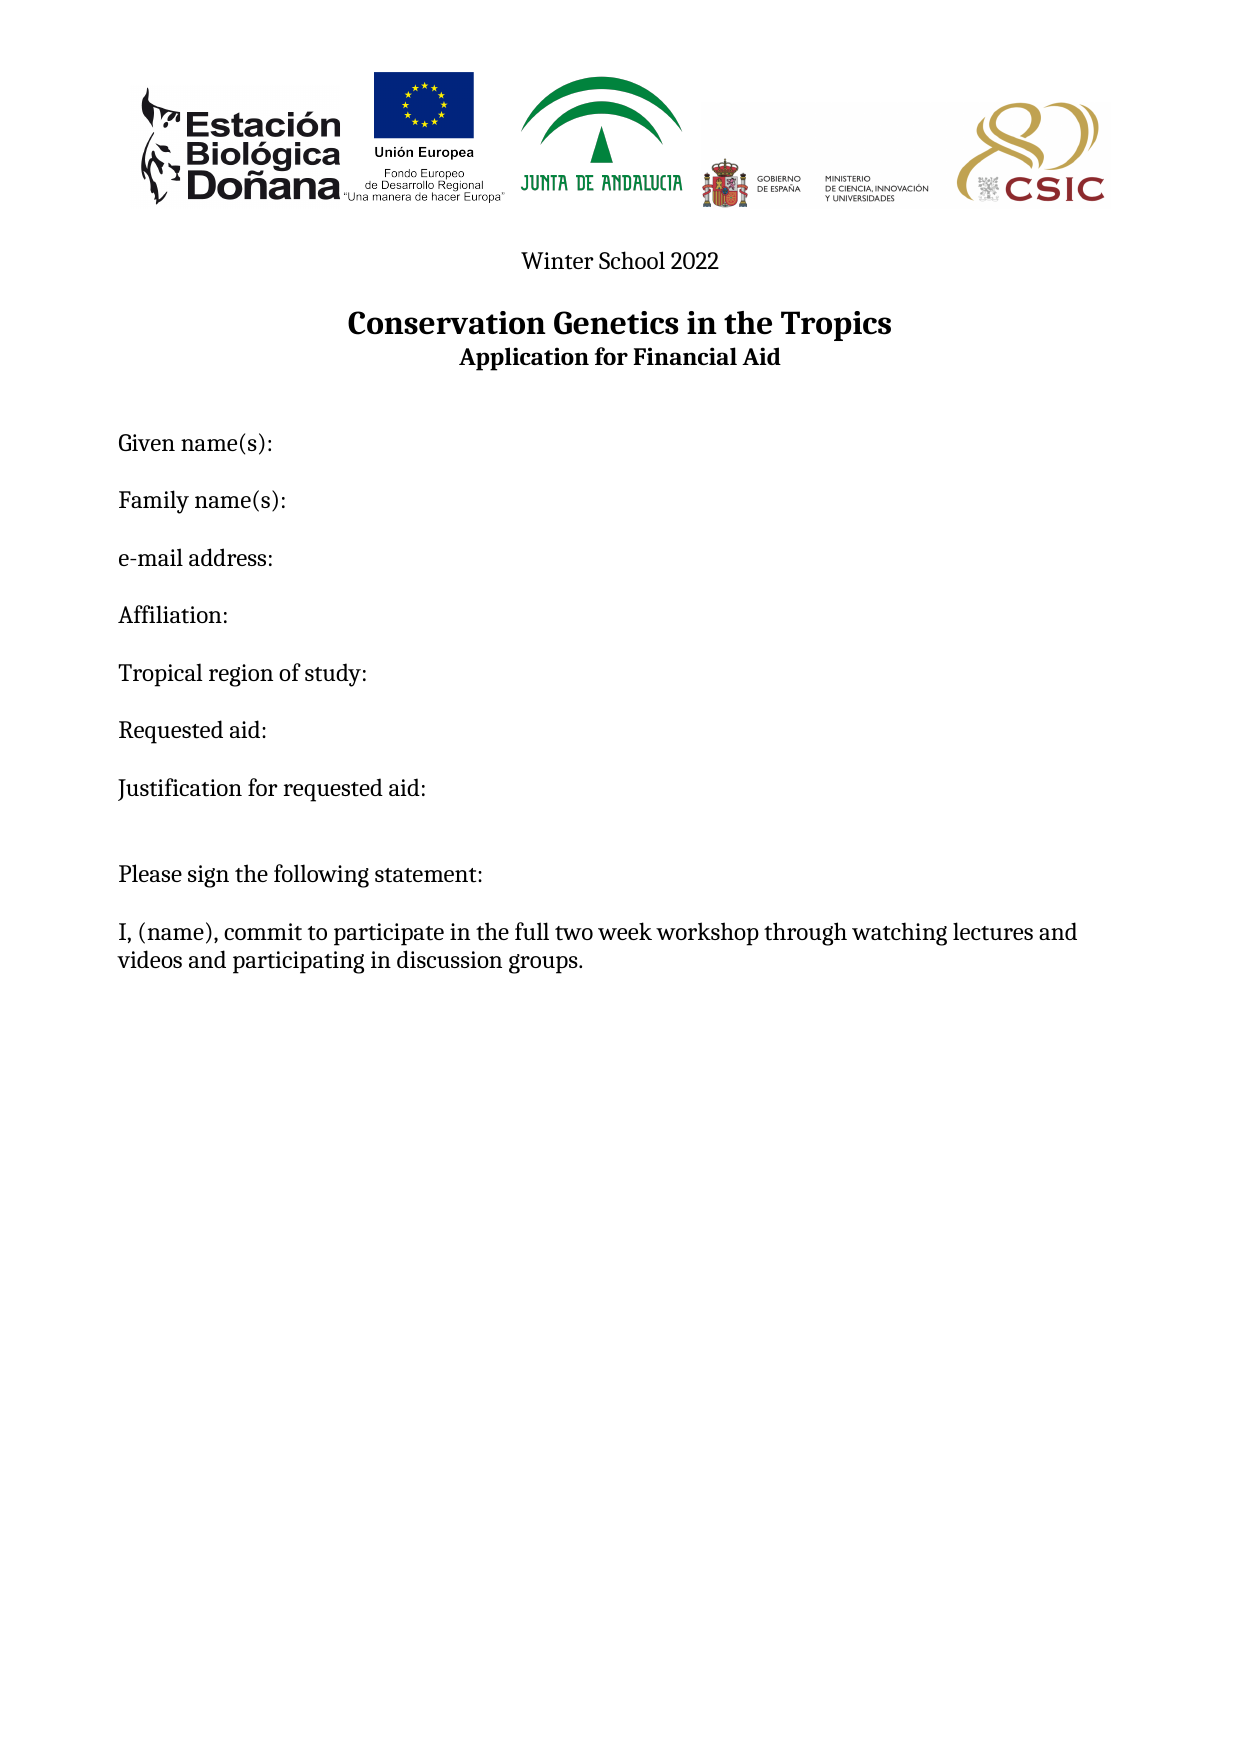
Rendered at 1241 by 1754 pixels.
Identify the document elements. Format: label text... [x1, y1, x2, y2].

picture [700, 102, 1111, 209]
text Conservation Genetics in the Tropics [118, 304, 1122, 343]
picture [129, 59, 695, 209]
text Application for Financial Aid [118, 343, 1122, 371]
text Winter School 2022 [118, 247, 1122, 276]
text Given name(s): [118, 429, 1122, 458]
text e-mail address: [118, 544, 1122, 573]
text I, (name), commit to participate in the full two week workshop through watching lectures and videos and participating in discussion groups. [118, 918, 1122, 975]
text Justification for requested aid: [118, 774, 1122, 803]
text Please sign the following statement: [118, 860, 1122, 889]
text Affiliation: [118, 601, 1122, 630]
text Requested aid: [118, 716, 1122, 745]
text Tropical region of study: [118, 659, 1122, 688]
text Family name(s): [118, 486, 1122, 515]
